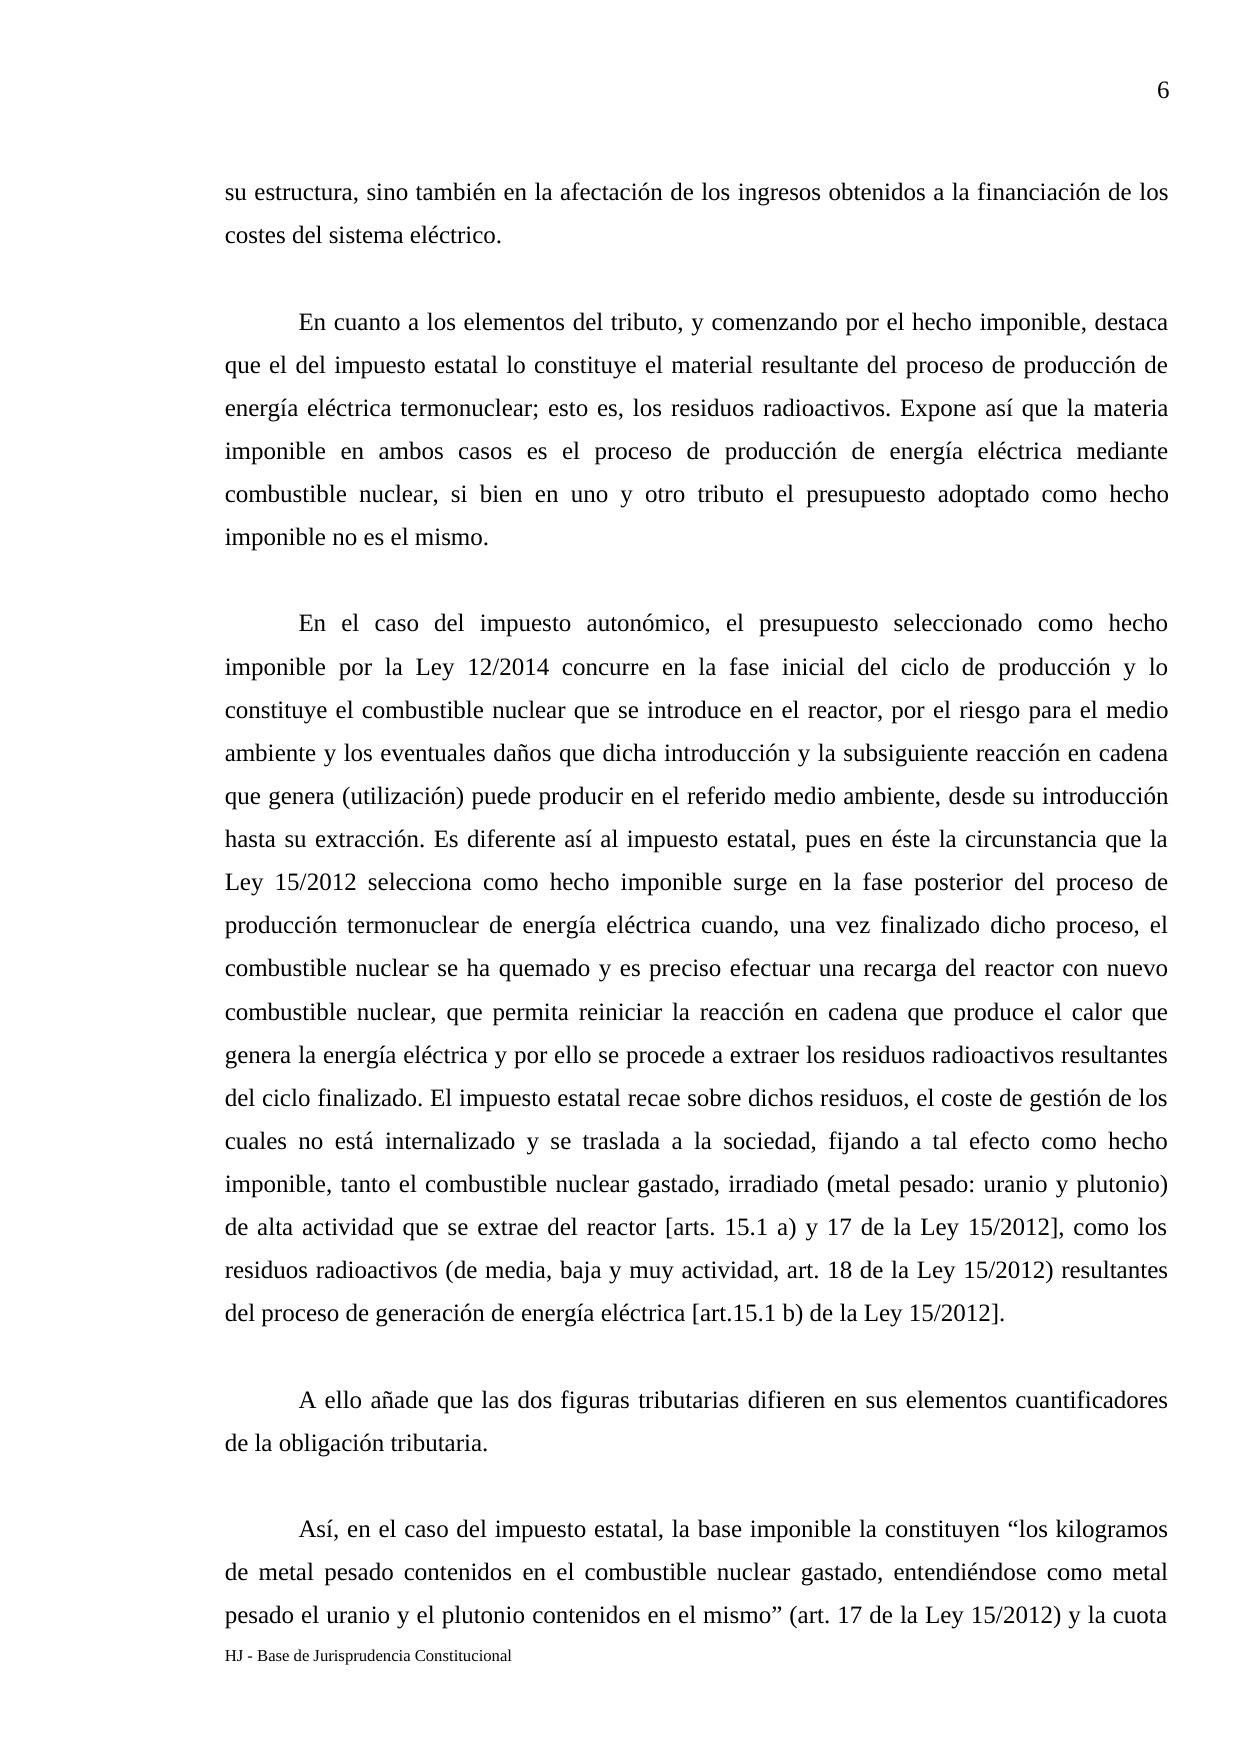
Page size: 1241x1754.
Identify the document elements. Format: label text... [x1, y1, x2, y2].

text En cuanto a los elementos del tributo, y comenzando por el hecho imponible, destaca que el del impuesto estatal lo constituye el material resultante del proceso de producción de energía eléctrica termonuclear; esto es, los residuos radioactivos. Expone así que la materia imponible en ambos casos es el proceso de producción de energía eléctrica mediante combustible nuclear, si bien en uno y otro tributo el presupuesto adoptado como hecho imponible no es el mismo. [224, 307, 1169, 551]
text En el caso del impuesto autonómico, el presupuesto seleccionado como hecho imponible por la Ley 12/2014 concurre en la fase inicial del ciclo de producción y lo constituye el combustible nuclear que se introduce en el reactor, por el riesgo para el medio ambiente y los eventuales daños que dicha introducción y la subsiguiente reacción en cadena que genera (utilización) puede producir en el referido medio ambiente, desde su introducción hasta su extracción. Es diferente así al impuesto estatal, pues en éste la circunstancia que la Ley 15/2012 selecciona como hecho imponible surge en la fase posterior del proceso de producción termonuclear de energía eléctrica cuando, una vez finalizado dicho proceso, el combustible nuclear se ha quemado y es preciso efectuar una recarga del reactor con nuevo combustible nuclear, que permita reiniciar la reacción en cadena que produce el calor que genera la energía eléctrica y por ello se procede a extraer los residuos radioactivos resultantes del ciclo finalizado. El impuesto estatal recae sobre dichos residuos, el coste de gestión de los cuales no está internalizado y se traslada a la sociedad, fijando a tal efecto como hecho imponible, tanto el combustible nuclear gastado, irradiado (metal pesado: uranio y plutonio) de alta actividad que se extrae del reactor [arts. 15.1 a) y 17 de la Ley 15/2012], como los residuos radioactivos (de media, baja y muy actividad, art. 18 de la Ley 15/2012) resultantes del proceso de generación de energía eléctrica [art.15.1 b) de la Ley 15/2012]. [224, 608, 1169, 1327]
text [224, 1514, 1169, 1629]
text A ello añade que las dos figuras tributarias difieren en sus elementos cuantificadores de la obligación tributaria. [224, 1385, 1169, 1457]
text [224, 177, 1169, 249]
